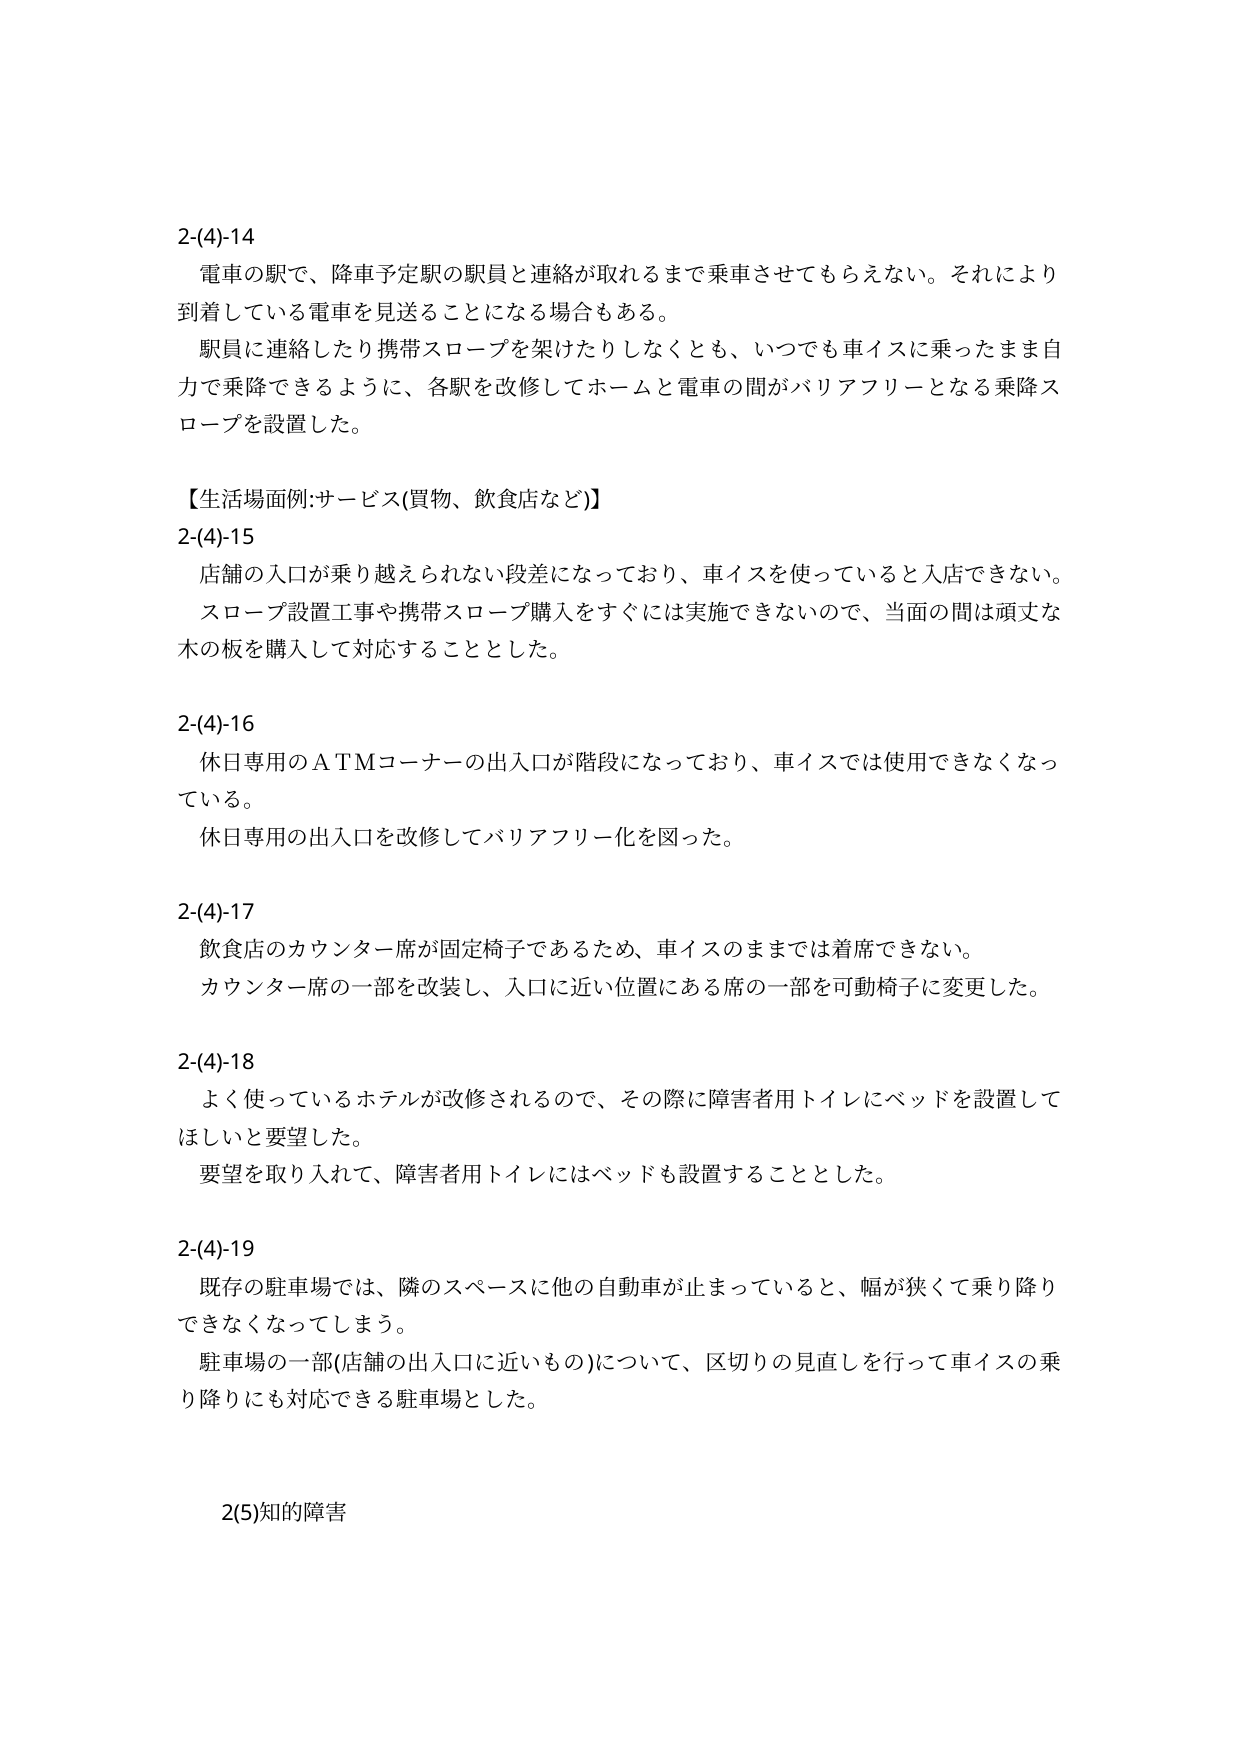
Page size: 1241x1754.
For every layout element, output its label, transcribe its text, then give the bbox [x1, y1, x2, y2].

text 2-(4)-14 [177, 217, 1063, 254]
text 休日専用のＡＴＭコーナーの出入口が階段になっており、車イスでは使用できなくなっている。 [177, 742, 1063, 817]
text 2-(4)-17 [177, 892, 1063, 929]
text 電車の駅で、降車予定駅の駅員と連絡が取れるまで乗車させてもらえない。それにより到着している電車を見送ることになる場合もある。 [177, 254, 1063, 329]
text カウンター席の一部を改装し、入口に近い位置にある席の一部を可動椅子に変更した。 [177, 967, 1063, 1004]
text 【生活場面例:サービス(買物、飲食店など)】 [177, 479, 1063, 517]
text 飲食店のカウンター席が固定椅子であるため、車イスのままでは着席できない。 [177, 929, 1063, 967]
text 既存の駐車場では、隣のスペースに他の自動車が止まっていると、幅が狭くて乗り降りできなくなってしまう。 [177, 1267, 1063, 1342]
text スロープ設置工事や携帯スロープ購入をすぐには実施できないので、当面の間は頑丈な木の板を購入して対応することとした。 [177, 592, 1063, 667]
text 2-(4)-19 [177, 1229, 1063, 1267]
text 駐車場の一部(店舗の出入口に近いもの)について、区切りの見直しを行って車イスの乗り降りにも対応できる駐車場とした。 [177, 1342, 1063, 1417]
text 2(5)知的障害 [177, 1492, 1063, 1529]
text よく使っているホテルが改修されるので、その際に障害者用トイレにベッドを設置してほしいと要望した。 [177, 1079, 1063, 1154]
text 要望を取り入れて、障害者用トイレにはベッドも設置することとした。 [177, 1154, 1063, 1192]
text 2-(4)-16 [177, 704, 1063, 742]
text 2-(4)-18 [177, 1042, 1063, 1079]
text 休日専用の出入口を改修してバリアフリー化を図った。 [177, 817, 1063, 854]
text 駅員に連絡したり携帯スロープを架けたりしなくとも、いつでも車イスに乗ったまま自力で乗降できるように、各駅を改修してホームと電車の間がバリアフリーとなる乗降スロープを設置した。 [177, 329, 1063, 442]
text 店舗の入口が乗り越えられない段差になっており、車イスを使っていると入店できない。 [177, 554, 1063, 592]
text 2-(4)-15 [177, 517, 1063, 554]
